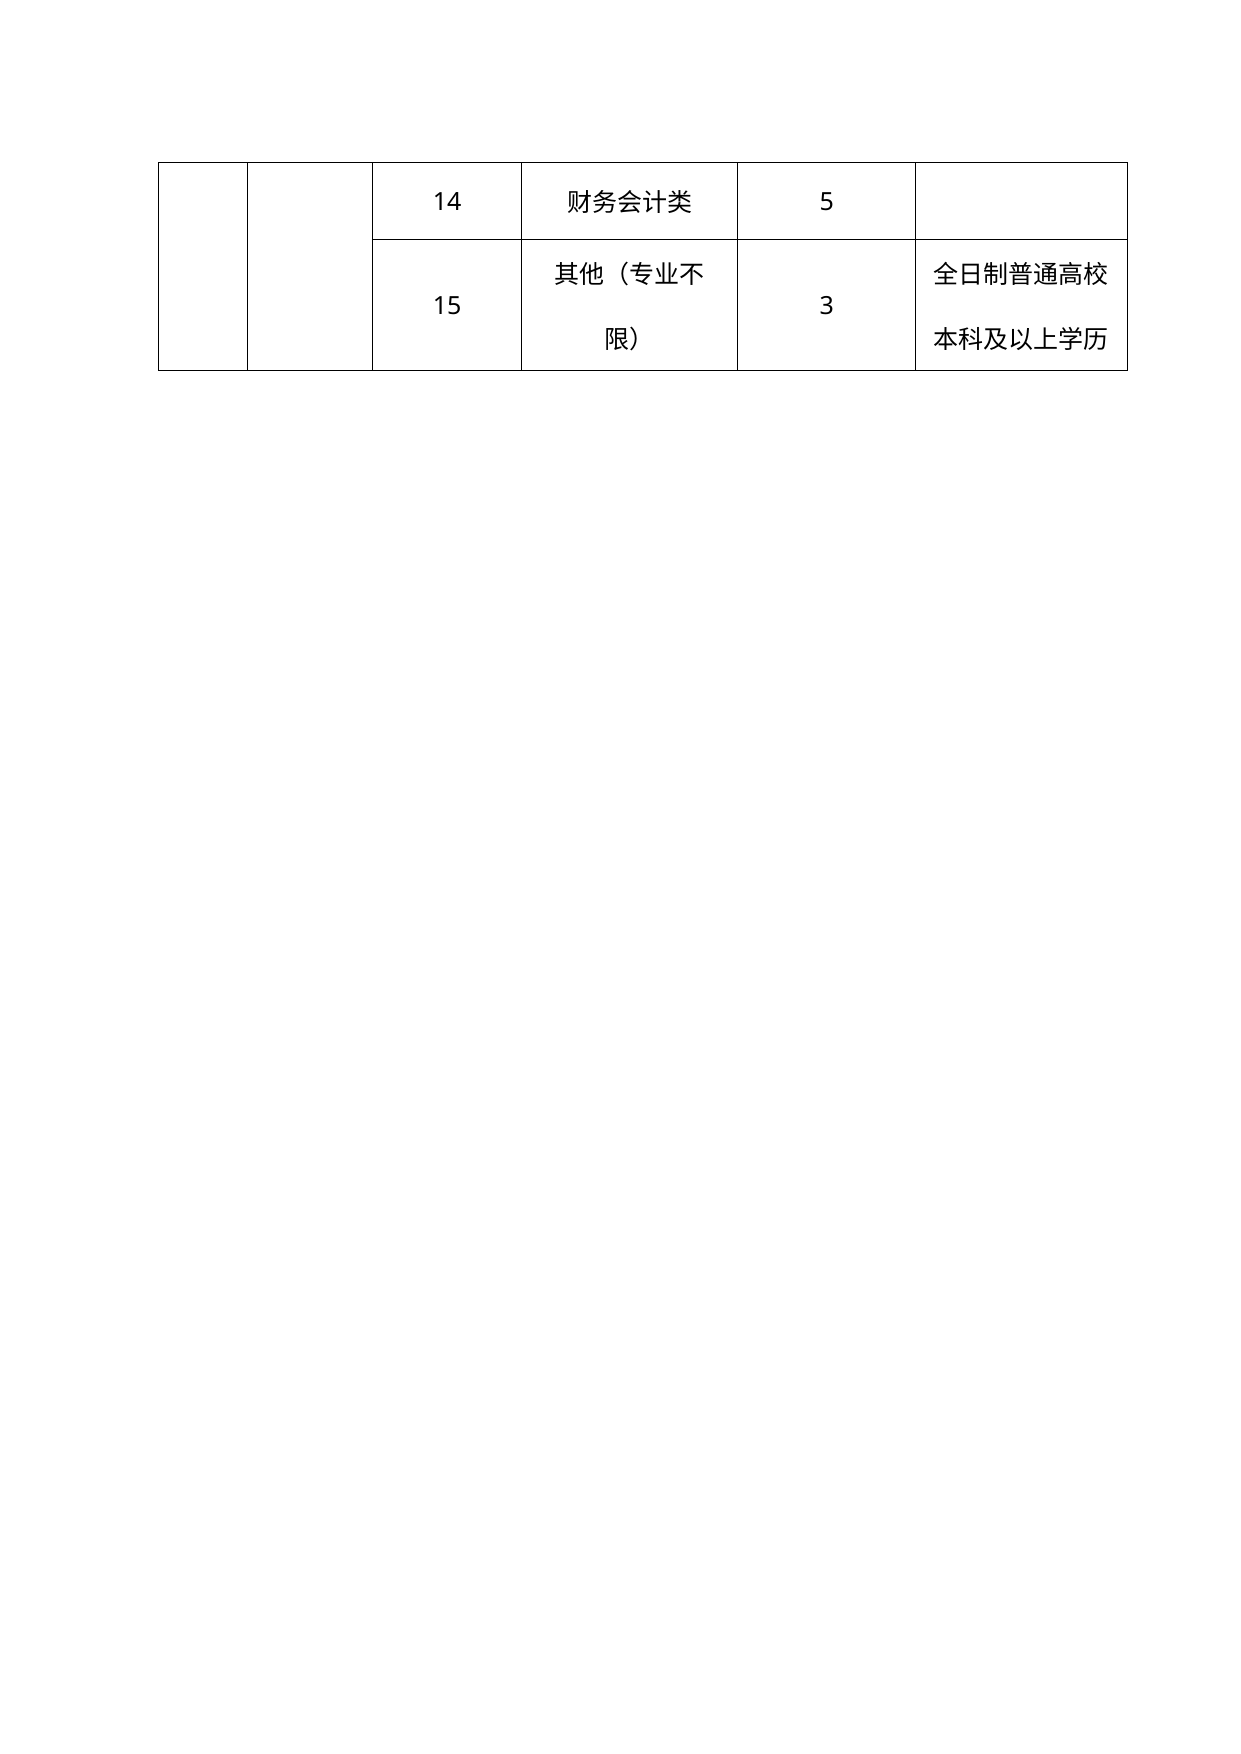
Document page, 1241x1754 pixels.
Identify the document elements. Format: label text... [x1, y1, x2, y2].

table_cell 3 [738, 240, 915, 370]
table_cell 5 [738, 163, 915, 239]
table_cell 15 [373, 240, 521, 370]
table_cell 全日制普通高校本科及以上学历 [916, 240, 1127, 370]
table_cell 14 [373, 163, 521, 239]
table_cell 财务会计类 [522, 163, 737, 239]
table_cell 其他（专业不限） [522, 240, 737, 370]
